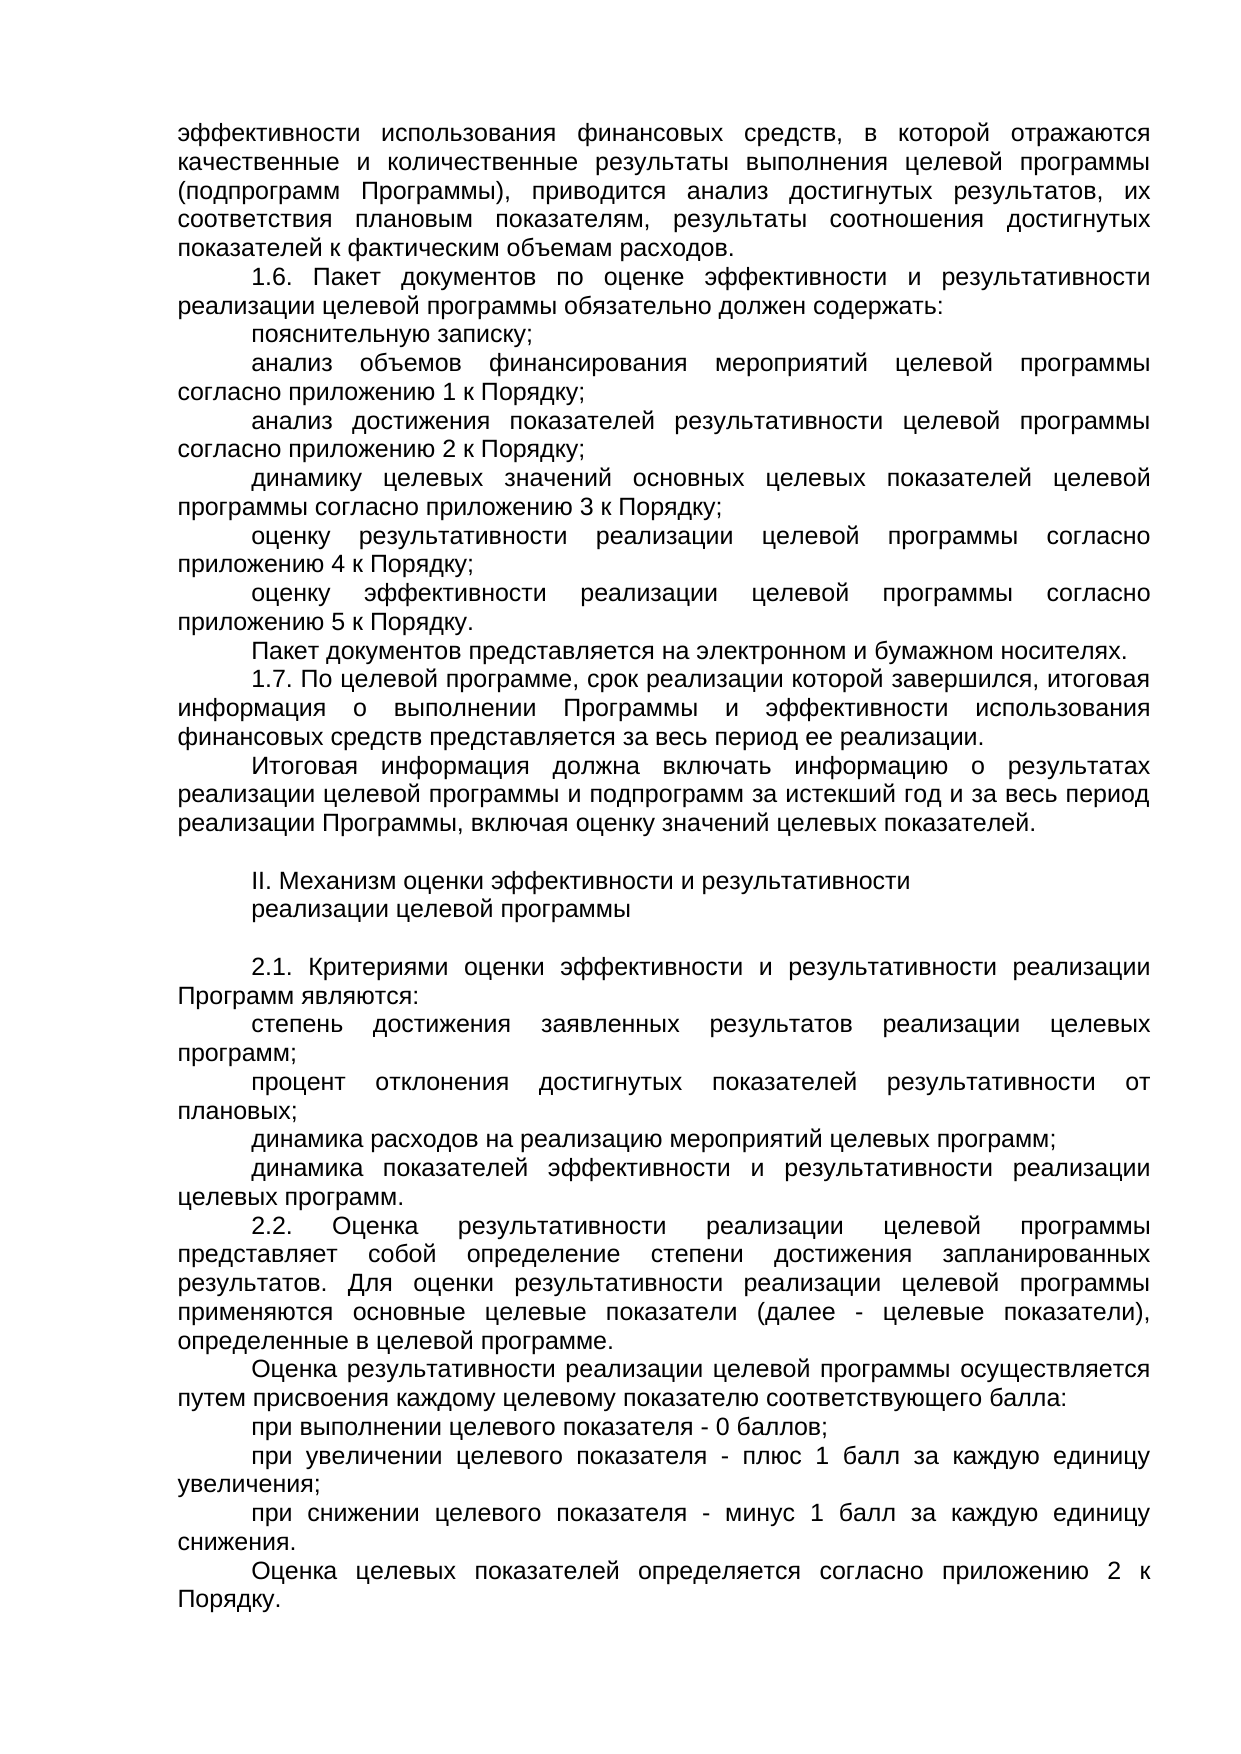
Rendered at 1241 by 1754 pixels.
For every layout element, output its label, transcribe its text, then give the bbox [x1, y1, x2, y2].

text динамику целевых значений основных целевых показателей целевой программы согласно приложению 3 к Порядку; [177, 463, 1152, 521]
text Итоговая информация должна включать информацию о результатах реализации целевой программы и подпрограмм за истекший год и за весь период реализации Программы, включая оценку значений целевых показателей. [177, 751, 1152, 837]
text Пакет документов представляется на электронном и бумажном носителях. [177, 636, 1152, 664]
text 1.7. По целевой программе, срок реализации которой завершился, итоговая информация о выполнении Программы и эффективности использования финансовых средств представляется за весь период ее реализации. [177, 664, 1152, 751]
text Оценка результативности реализации целевой программы осуществляется путем присвоения каждому целевому показателю соответствующего балла: [177, 1354, 1152, 1412]
text динамика расходов на реализацию мероприятий целевых программ; [177, 1124, 1152, 1153]
text Оценка целевых показателей определяется согласно приложению 2 к Порядку. [177, 1556, 1152, 1613]
text процент отклонения достигнутых показателей результативности от плановых; [177, 1067, 1152, 1124]
text 2.1. Критериями оценки эффективности и результативности реализации Программ являются: [177, 952, 1152, 1009]
text при выполнении целевого показателя - 0 баллов; [177, 1412, 1152, 1441]
text анализ объемов финансирования мероприятий целевой программы согласно приложению 1 к Порядку; [177, 348, 1152, 406]
text при снижении целевого показателя - минус 1 балл за каждую единицу снижения. [177, 1498, 1152, 1556]
text II. Механизм оценки эффективности и результативности [177, 866, 1152, 894]
text 1.6. Пакет документов по оценке эффективности и результативности реализации целевой программы обязательно должен содержать: [177, 262, 1152, 319]
text при увеличении целевого показателя - плюс 1 балл за каждую единицу увеличения; [177, 1441, 1152, 1498]
text степень достижения заявленных результатов реализации целевых программ; [177, 1009, 1152, 1067]
text оценку эффективности реализации целевой программы согласно приложению 5 к Порядку. [177, 578, 1152, 636]
text пояснительную записку; [177, 319, 1152, 348]
text динамика показателей эффективности и результативности реализации целевых программ. [177, 1153, 1152, 1211]
text 2.2. Оценка результативности реализации целевой программы представляет собой определение степени достижения запланированных результатов. Для оценки результативности реализации целевой программы применяются основные целевые показатели (далее - целевые показатели), определенные в целевой программе. [177, 1211, 1152, 1354]
text реализации целевой программы [177, 894, 1152, 923]
text оценку результативности реализации целевой программы согласно приложению 4 к Порядку; [177, 521, 1152, 578]
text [177, 118, 1152, 262]
text анализ достижения показателей результативности целевой программы согласно приложению 2 к Порядку; [177, 406, 1152, 463]
